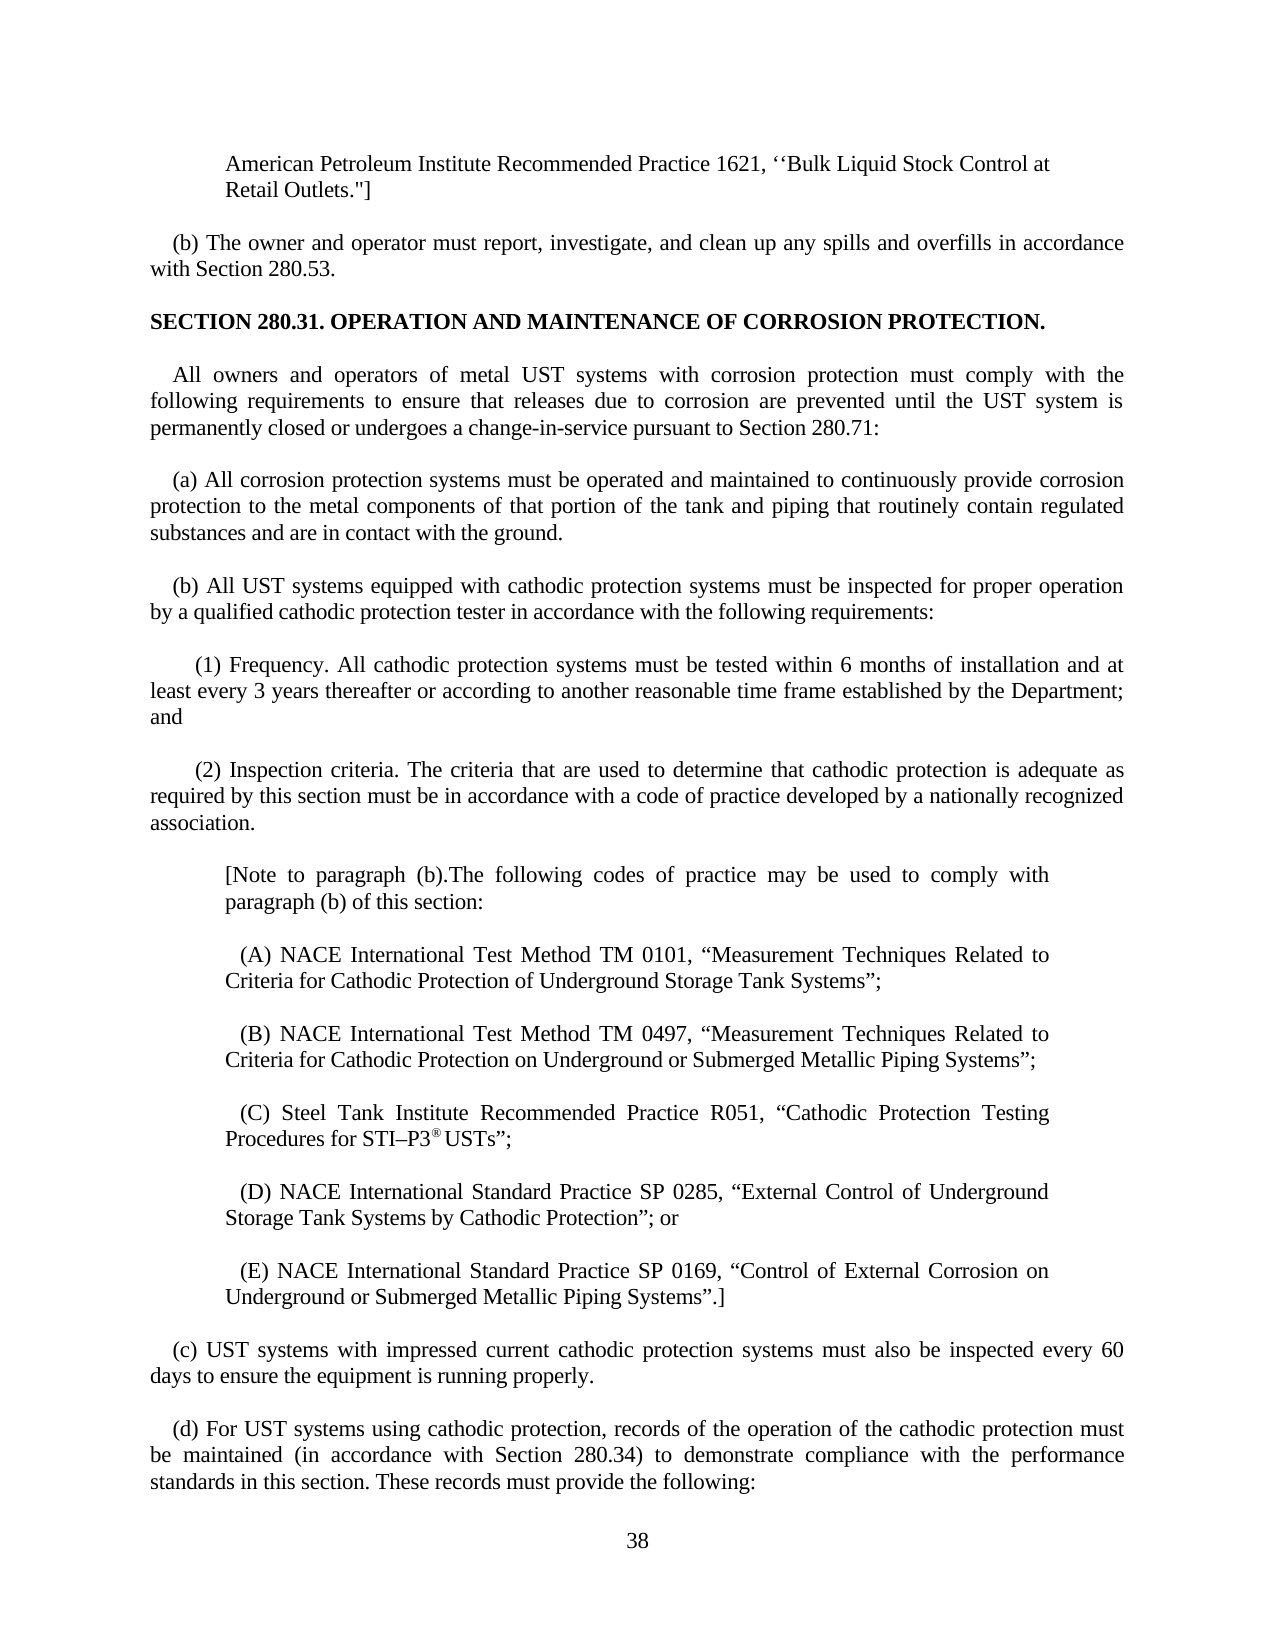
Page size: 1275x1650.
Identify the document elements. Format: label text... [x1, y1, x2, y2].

text (b) The owner and operator must report, investigate, and clean up any spills and overfills in accordance with Section 280.53. [150, 229, 1125, 282]
text (b) All UST systems equipped with cathodic protection systems must be inspected for proper operation by a qualified cathodic protection tester in accordance with the following requirements: [150, 572, 1125, 624]
text All owners and operators of metal UST systems with corrosion protection must comply with the following requirements to ensure that releases due to corrosion are prevented until the UST system is permanently closed or undergoes a change-in-service pursuant to Section 280.71: [150, 361, 1125, 440]
text (B) NACE International Test Method TM 0497, “Measurement Techniques Related to Criteria for Cathodic Protection on Underground or Submerged Metallic Piping Systems”; [225, 1020, 1050, 1072]
text (D) NACE International Standard Practice SP 0285, “External Control of Underground Storage Tank Systems by Cathodic Protection”; or [225, 1178, 1050, 1231]
text (E) NACE International Standard Practice SP 0169, “Control of External Corrosion on Underground or Submerged Metallic Piping Systems”.] [225, 1257, 1050, 1309]
text (2) Inspection criteria. The criteria that are used to determine that cathodic protection is adequate as required by this section must be in accordance with a code of practice developed by a nationally recognized association. [150, 756, 1125, 835]
text [Note to paragraph (b).The following codes of practice may be used to comply with paragraph (b) of this section: [225, 862, 1050, 914]
text (A) NACE International Test Method TM 0101, “Measurement Techniques Related to Criteria for Cathodic Protection of Underground Storage Tank Systems”; [225, 941, 1050, 993]
text (c) UST systems with impressed current cathodic protection systems must also be inspected every 60 days to ensure the equipment is running properly. [150, 1336, 1125, 1389]
text (a) All corrosion protection systems must be operated and maintained to continuously provide corrosion protection to the metal components of that portion of the tank and piping that routinely contain regulated substances and are in contact with the ground. [150, 466, 1125, 545]
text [225, 150, 1050, 203]
text SECTION 280.31. OPERATION AND MAINTENANCE OF CORROSION PROTECTION. [150, 308, 1125, 334]
text (1) Frequency. All cathodic protection systems must be tested within 6 months of installation and at least every 3 years thereafter or according to another reasonable time frame established by the Department; and [150, 651, 1125, 730]
text (d) For UST systems using cathodic protection, records of the operation of the cathodic protection must be maintained (in accordance with Section 280.34) to demonstrate compliance with the performance standards in this section. These records must provide the following: [150, 1415, 1125, 1494]
text (C) Steel Tank Institute Recommended Practice R051, “Cathodic Protection Testing Procedures for STI–P3® USTs”; [225, 1099, 1050, 1151]
